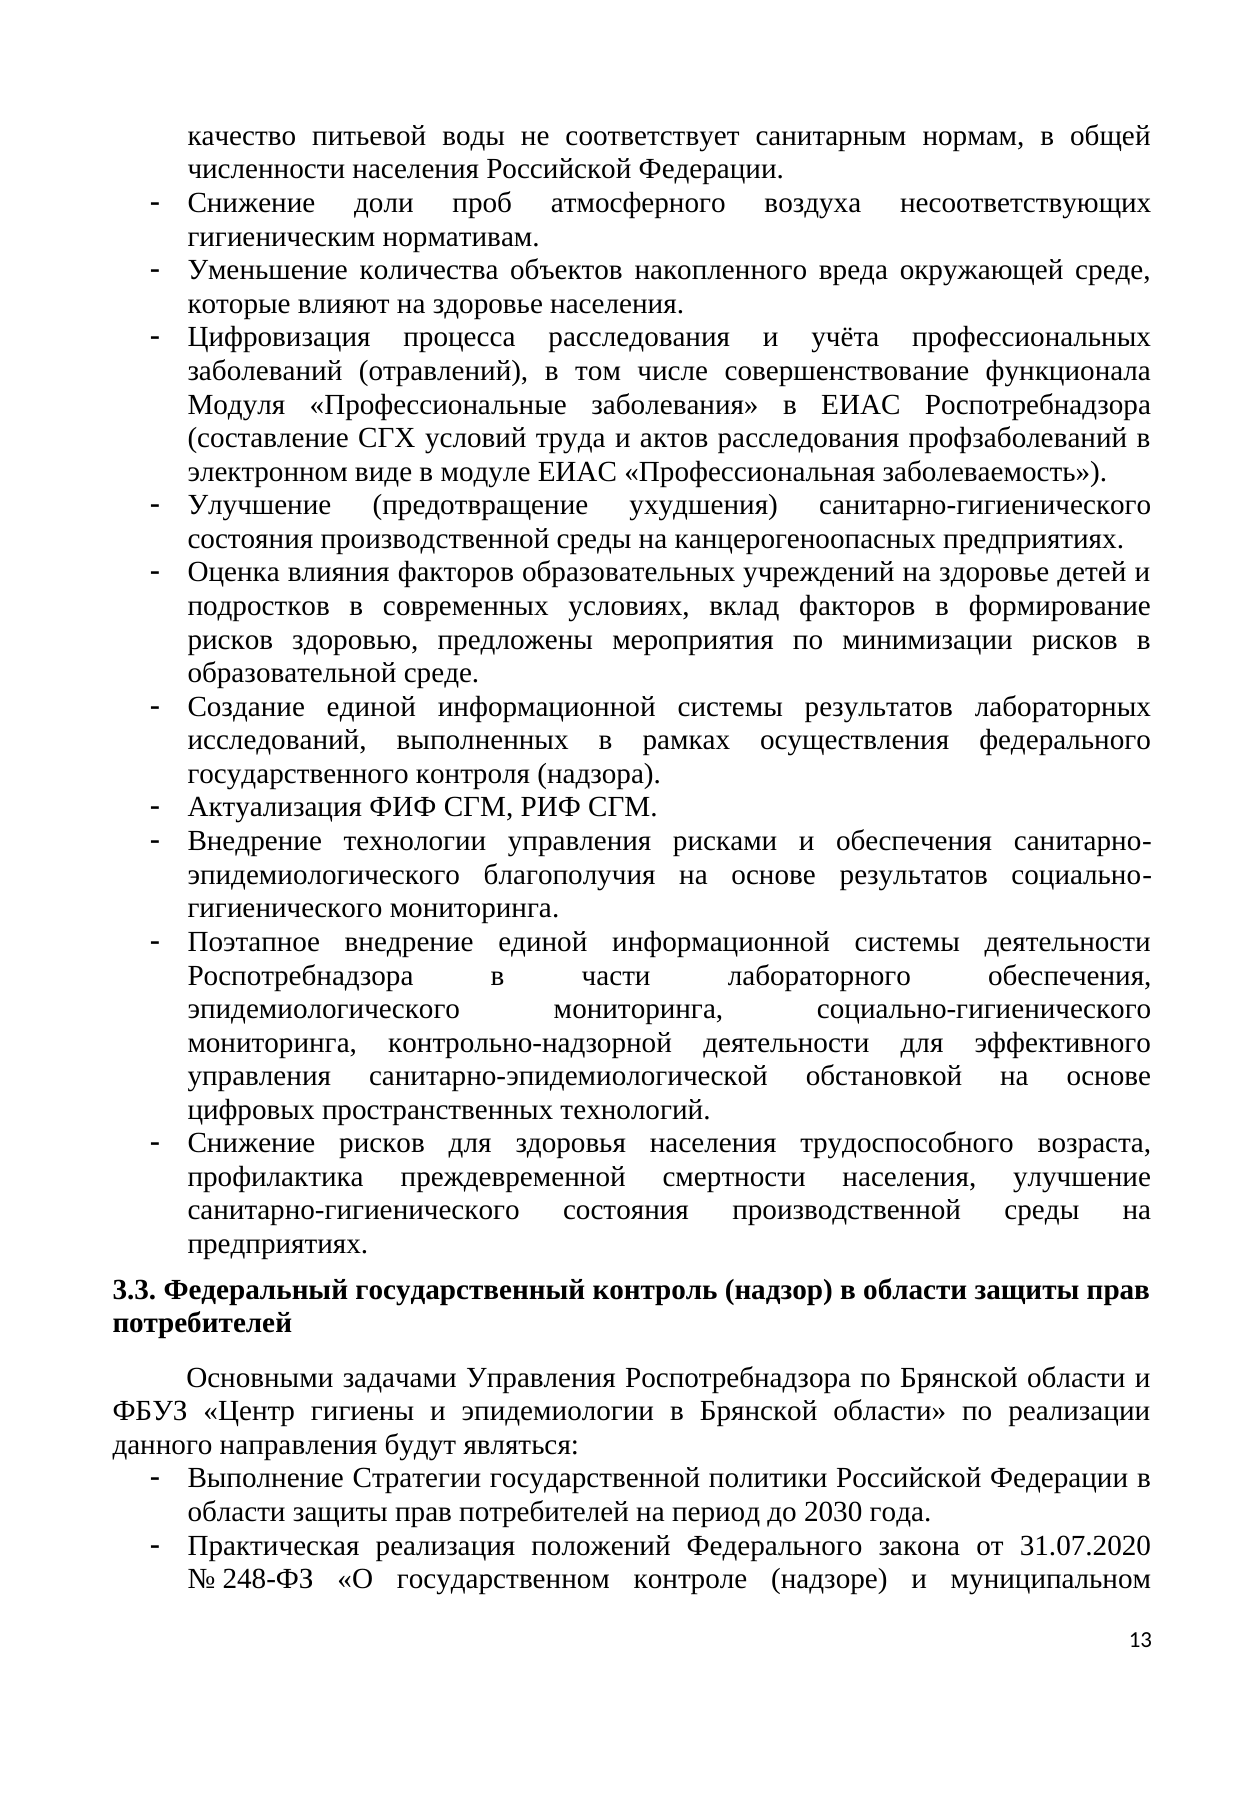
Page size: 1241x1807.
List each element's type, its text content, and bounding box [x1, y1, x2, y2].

list Создание единой информационной системы результатов лабораторных исследований, выполненных в рамках осуществления федерального государственного контроля (надзора). [150, 689, 1152, 789]
list Снижение доли проб атмосферного воздуха несоответствующих гигиеническим нормативам. [150, 185, 1152, 252]
list Улучшение (предотвращение ухудшения) санитарно-гигиенического состояния производственной среды на канцерогеноопасных предприятиях. [150, 487, 1152, 554]
list Поэтапное внедрение единой информационной системы деятельности Роспотребнадзора в части лабораторного обеспечения, эпидемиологического мониторинга, социально-гигиенического мониторинга, контрольно-надзорной деятельности для эффективного управления санитарно-эпидемиологической обстановкой на основе цифровых пространственных технологий. [150, 924, 1152, 1125]
list Оценка влияния факторов образовательных учреждений на здоровье детей и подростков в современных условиях, вклад факторов в формирование рисков здоровью, предложены мероприятия по минимизации рисков в образовательной среде. [150, 554, 1152, 689]
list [150, 118, 1152, 185]
text 3.3. Федеральный государственный контроль (надзор) в области защиты прав потребителей [112, 1272, 1152, 1339]
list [150, 1528, 1152, 1595]
list Внедрение технологии управления рисками и обеспечения санитарноэпидемиологического благополучия на основе результатов социальногигиенического мониторинга. [150, 823, 1152, 924]
list Актуализация ФИФ СГМ, РИФ СГМ. [150, 789, 1152, 823]
list Снижение рисков для здоровья населения трудоспособного возраста, профилактика преждевременной смертности населения, улучшение санитарно-гигиенического состояния производственной среды на предприятиях. [150, 1125, 1152, 1259]
list Уменьшение количества объектов накопленного вреда окружающей среде, которые влияют на здоровье населения. [150, 252, 1152, 319]
text Основными задачами Управления Роспотребнадзора по Брянской области и ФБУЗ «Центр гигиены и эпидемиологии в Брянской области» по реализации данного направления будут являться: [112, 1360, 1152, 1461]
list Выполнение Стратегии государственной политики Российской Федерации в области защиты прав потребителей на период до 2030 года. [150, 1461, 1152, 1528]
list Цифровизация процесса расследования и учёта профессиональных заболеваний (отравлений), в том числе совершенствование функционала Модуля «Профессиональные заболевания» в ЕИАС Роспотребнадзора (составление СГХ условий труда и актов расследования профзаболеваний в электронном виде в модуле ЕИАС «Профессиональная заболеваемость»). [150, 319, 1152, 487]
